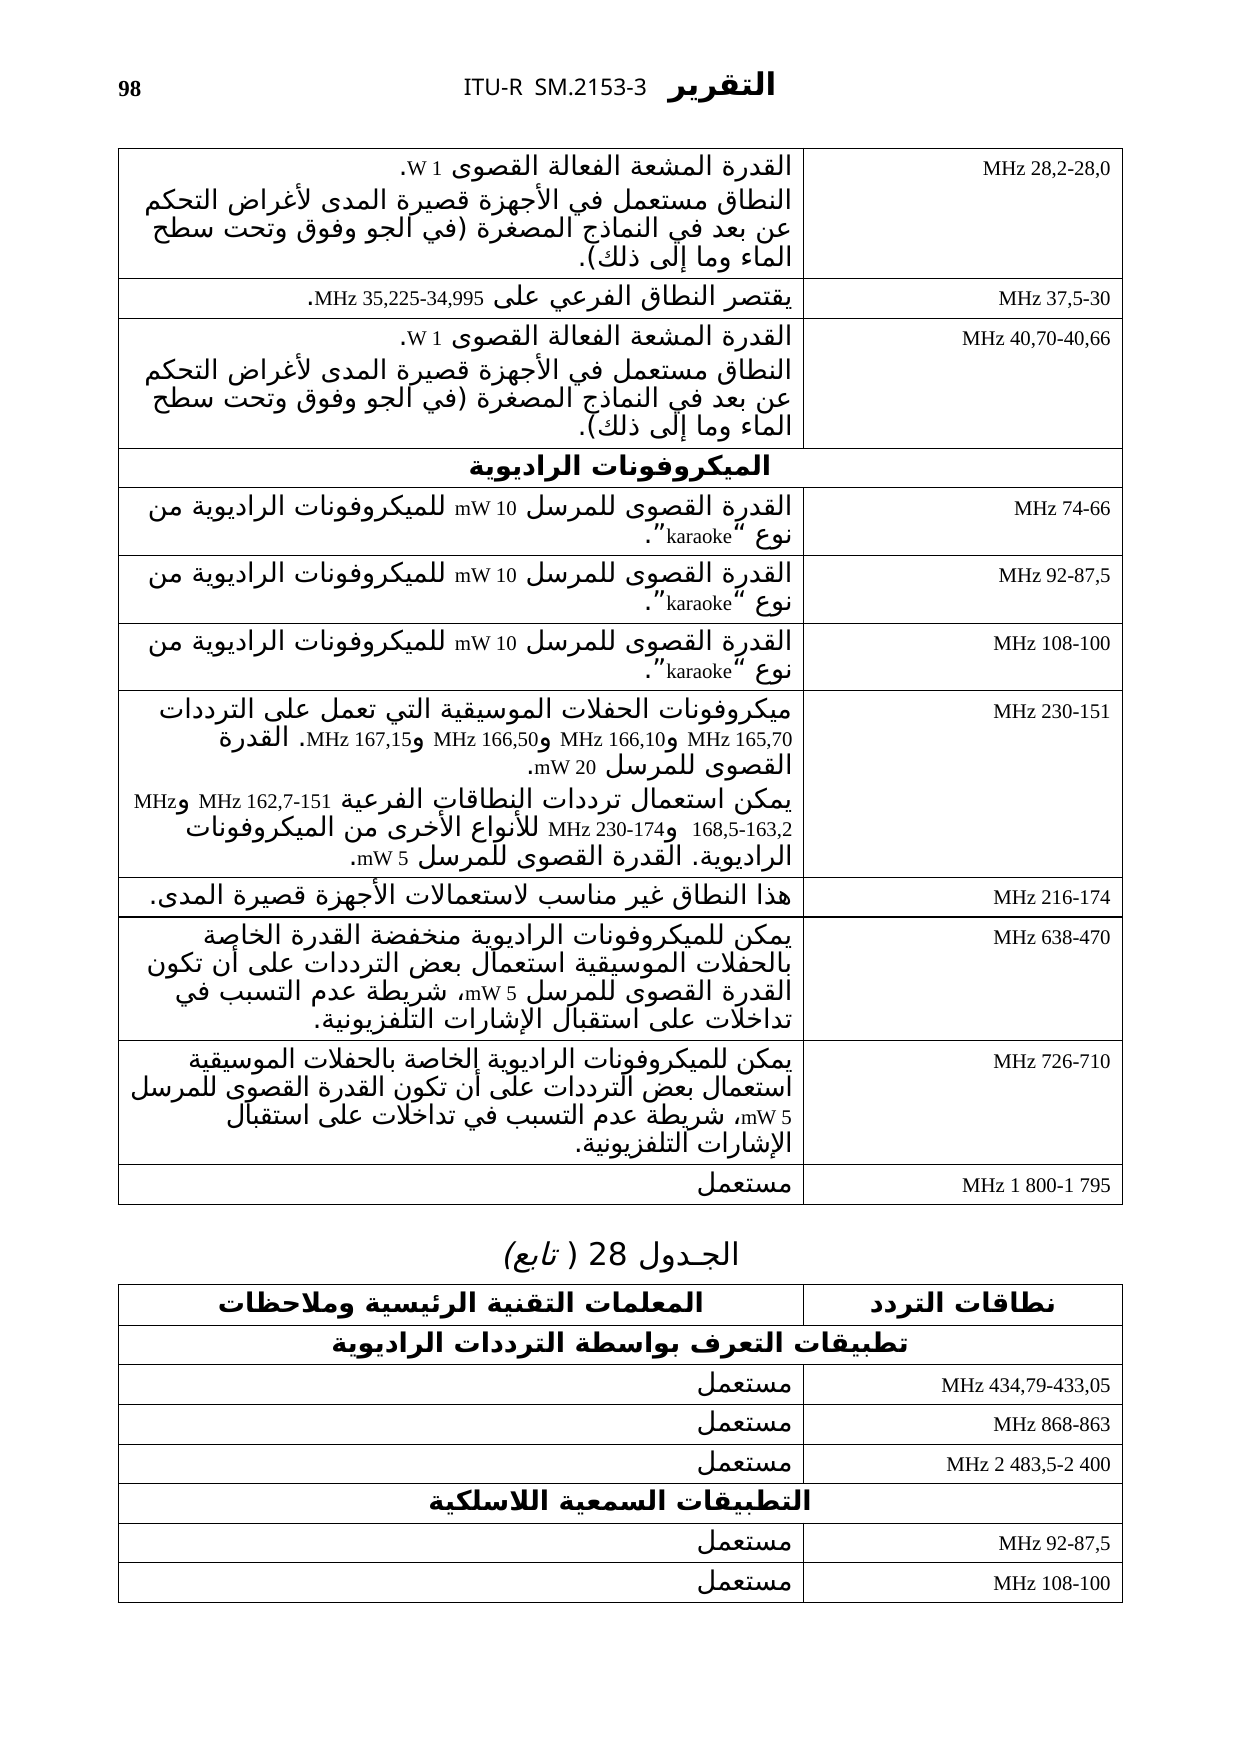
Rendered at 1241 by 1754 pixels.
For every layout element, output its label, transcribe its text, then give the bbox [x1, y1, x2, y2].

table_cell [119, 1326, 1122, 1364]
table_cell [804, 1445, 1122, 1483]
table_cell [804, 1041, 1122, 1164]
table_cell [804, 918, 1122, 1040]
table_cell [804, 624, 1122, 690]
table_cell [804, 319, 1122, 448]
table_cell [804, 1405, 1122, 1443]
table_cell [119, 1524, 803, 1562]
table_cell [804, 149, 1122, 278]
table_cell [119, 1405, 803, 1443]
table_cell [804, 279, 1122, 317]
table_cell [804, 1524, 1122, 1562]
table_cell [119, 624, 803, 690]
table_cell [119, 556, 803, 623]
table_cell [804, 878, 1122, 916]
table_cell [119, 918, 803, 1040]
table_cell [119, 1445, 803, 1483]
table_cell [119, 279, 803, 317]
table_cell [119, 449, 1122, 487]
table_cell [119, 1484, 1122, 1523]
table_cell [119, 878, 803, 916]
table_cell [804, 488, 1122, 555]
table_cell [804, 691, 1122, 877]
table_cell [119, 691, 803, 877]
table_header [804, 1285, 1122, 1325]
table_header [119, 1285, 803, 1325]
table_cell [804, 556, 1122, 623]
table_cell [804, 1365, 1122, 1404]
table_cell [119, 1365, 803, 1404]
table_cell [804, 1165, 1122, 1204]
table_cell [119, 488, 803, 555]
text الجـدول 28 ( تابع) [118, 1242, 1122, 1272]
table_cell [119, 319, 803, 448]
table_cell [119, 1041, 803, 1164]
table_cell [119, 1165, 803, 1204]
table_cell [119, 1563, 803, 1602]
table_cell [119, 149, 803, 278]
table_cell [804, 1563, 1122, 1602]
